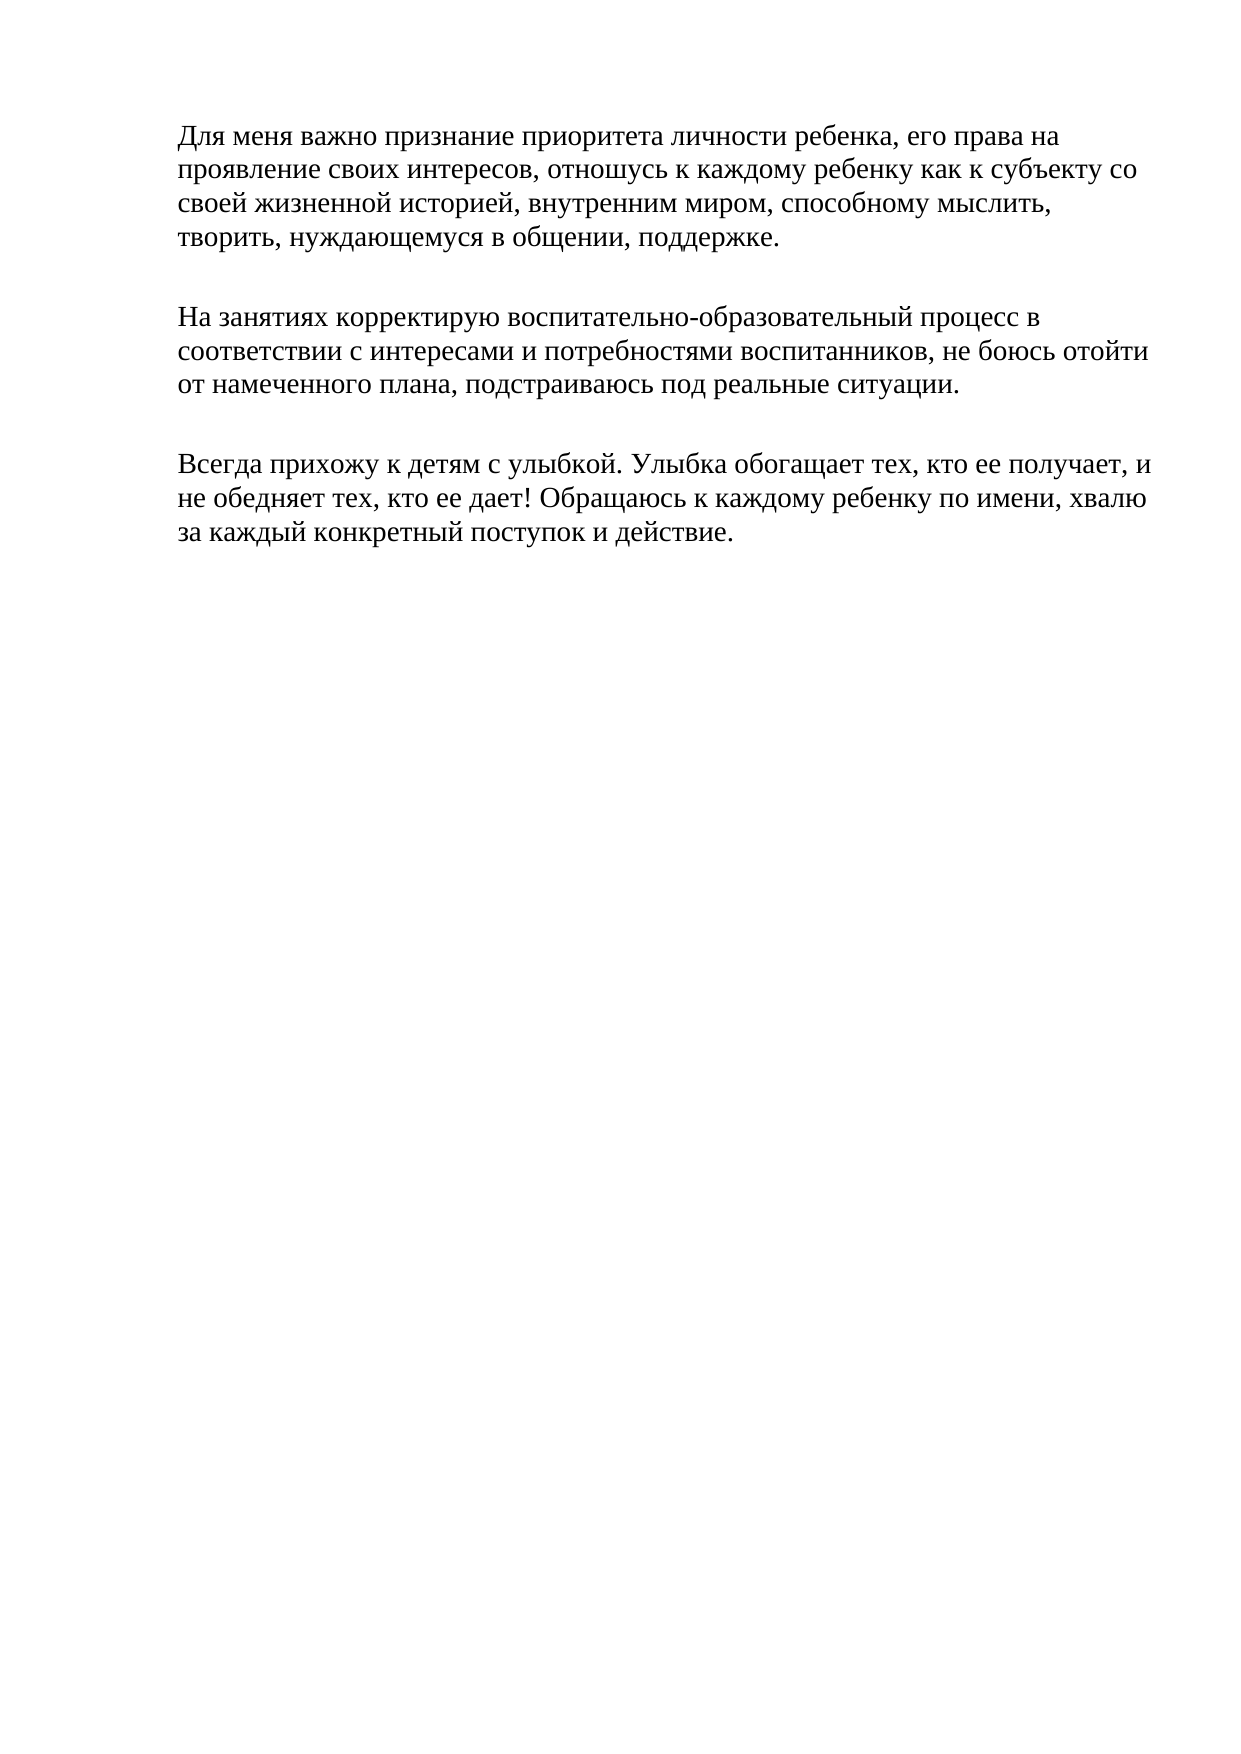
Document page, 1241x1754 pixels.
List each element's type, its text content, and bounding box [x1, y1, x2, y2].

text Для меня важно признание приоритета личности ребенка, его права на проявление своих интересов, отношусь к каждому ребенку как к субъекту со своей жизненной историей, внутренним миром, способному мыслить, творить, нуждающемуся в общении, поддержке. [177, 118, 1152, 252]
text На занятиях корректирую воспитательно-образовательный процесс в соответствии с интересами и потребностями воспитанников, не боюсь отойти от намеченного плана, подстраиваюсь под реальные ситуации. [177, 299, 1152, 400]
text Всегда прихожу к детям с улыбкой. Улыбка обогащает тех, кто ее получает, и не обедняет тех, кто ее дает! Обращаюсь к каждому ребенку по имени, хвалю за каждый конкретный поступок и действие. [177, 447, 1152, 547]
